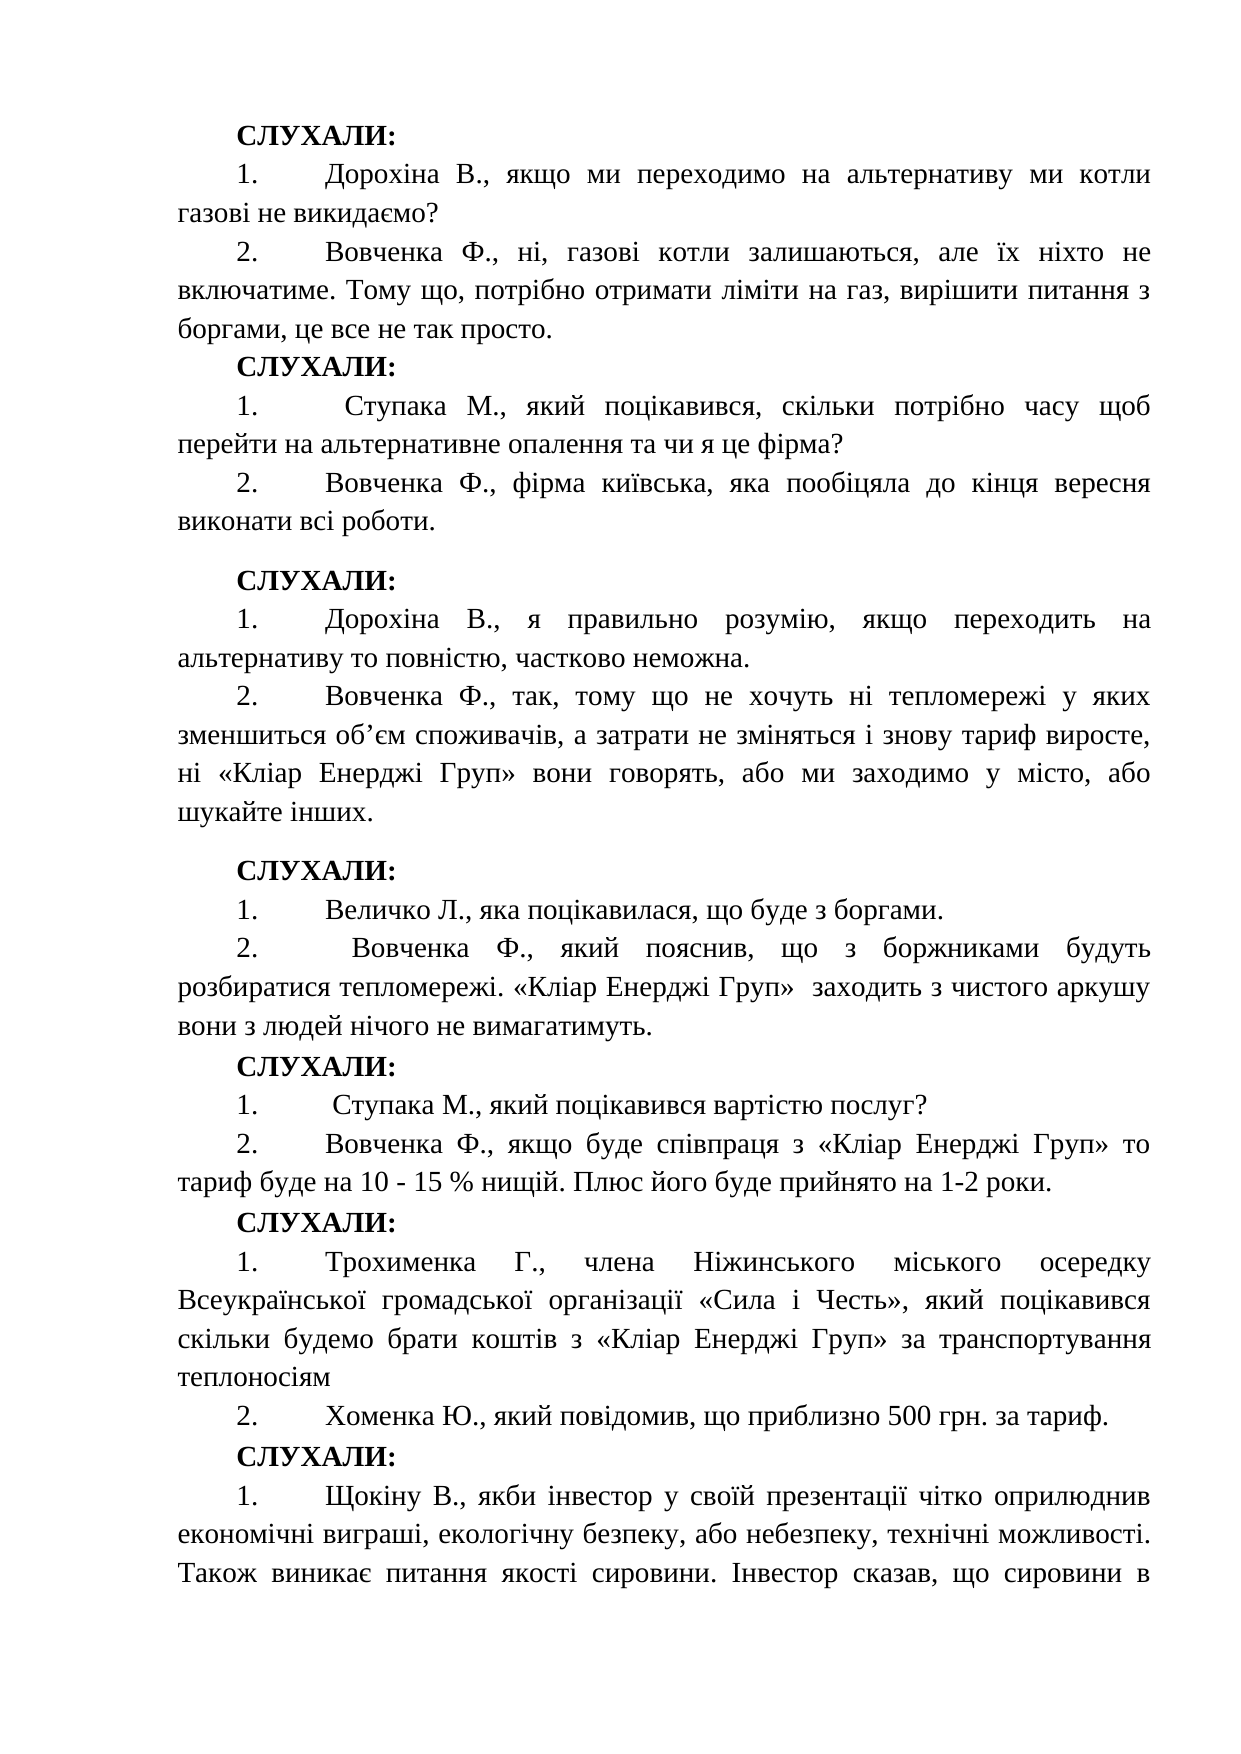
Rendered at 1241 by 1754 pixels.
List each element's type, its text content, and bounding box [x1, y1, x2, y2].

text СЛУХАЛИ: [177, 349, 1152, 383]
list Вовченка Ф., так, тому що не хочуть ні тепломережі у яких зменшиться об’єм споживачів, а затрати не зміняться і знову тариф виросте, ні «Кліар Енерджі Груп» вони говорять, або ми заходимо у місто, або шукайте інших. [177, 678, 1152, 828]
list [177, 1478, 1152, 1588]
list Ступака М., який поцікавився, скільки потрібно часу щоб перейти на альтернативне опалення та чи я це фірма? [177, 388, 1152, 460]
list Величко Л., яка поцікавилася, що буде з боргами. [177, 892, 1152, 926]
text СЛУХАЛИ: [177, 1439, 1152, 1473]
text СЛУХАЛИ: [177, 1205, 1152, 1239]
text СЛУХАЛИ: [177, 1049, 1152, 1082]
list Вовченка Ф., якщо буде співпраця з «Кліар Енерджі Груп» то тариф буде на 10 - 15 % нищій. Плюс його буде прийнято на 1-2 роки. [177, 1126, 1152, 1198]
text СЛУХАЛИ: [177, 853, 1152, 887]
list Ступака М., який поцікавився вартістю послуг? [177, 1087, 1152, 1121]
list Дорохіна В., я правильно розумію, якщо переходить на альтернативу то повністю, частково неможна. [177, 601, 1152, 673]
list Хоменка Ю., який повідомив, що приблизно 500 грн. за тариф. [177, 1398, 1152, 1432]
text СЛУХАЛИ: [177, 118, 1152, 152]
list Трохименка Г., члена Ніжинського міського осередку Всеукраїнської громадської організації «Сила і Честь», який поцікавився скільки будемо брати коштів з «Кліар Енерджі Груп» за транспортування теплоносіям [177, 1244, 1152, 1393]
list Вовченка Ф., ні, газові котли залишаються, але їх ніхто не включатиме. Тому що, потрібно отримати ліміти на газ, вирішити питання з боргами, це все не так просто. [177, 234, 1152, 344]
list Вовченка Ф., який пояснив, що з боржниками будуть розбиратися тепломережі. «Кліар Енерджі Груп» заходить з чистого аркушу вони з людей нічого не вимагатимуть. [177, 931, 1152, 1041]
text СЛУХАЛИ: [177, 563, 1152, 596]
list Дорохіна В., якщо ми переходимо на альтернативу ми котли газові не викидаємо? [177, 157, 1152, 229]
list Вовченка Ф., фірма київська, яка пообіцяла до кінця вересня виконати всі роботи. [177, 465, 1152, 537]
